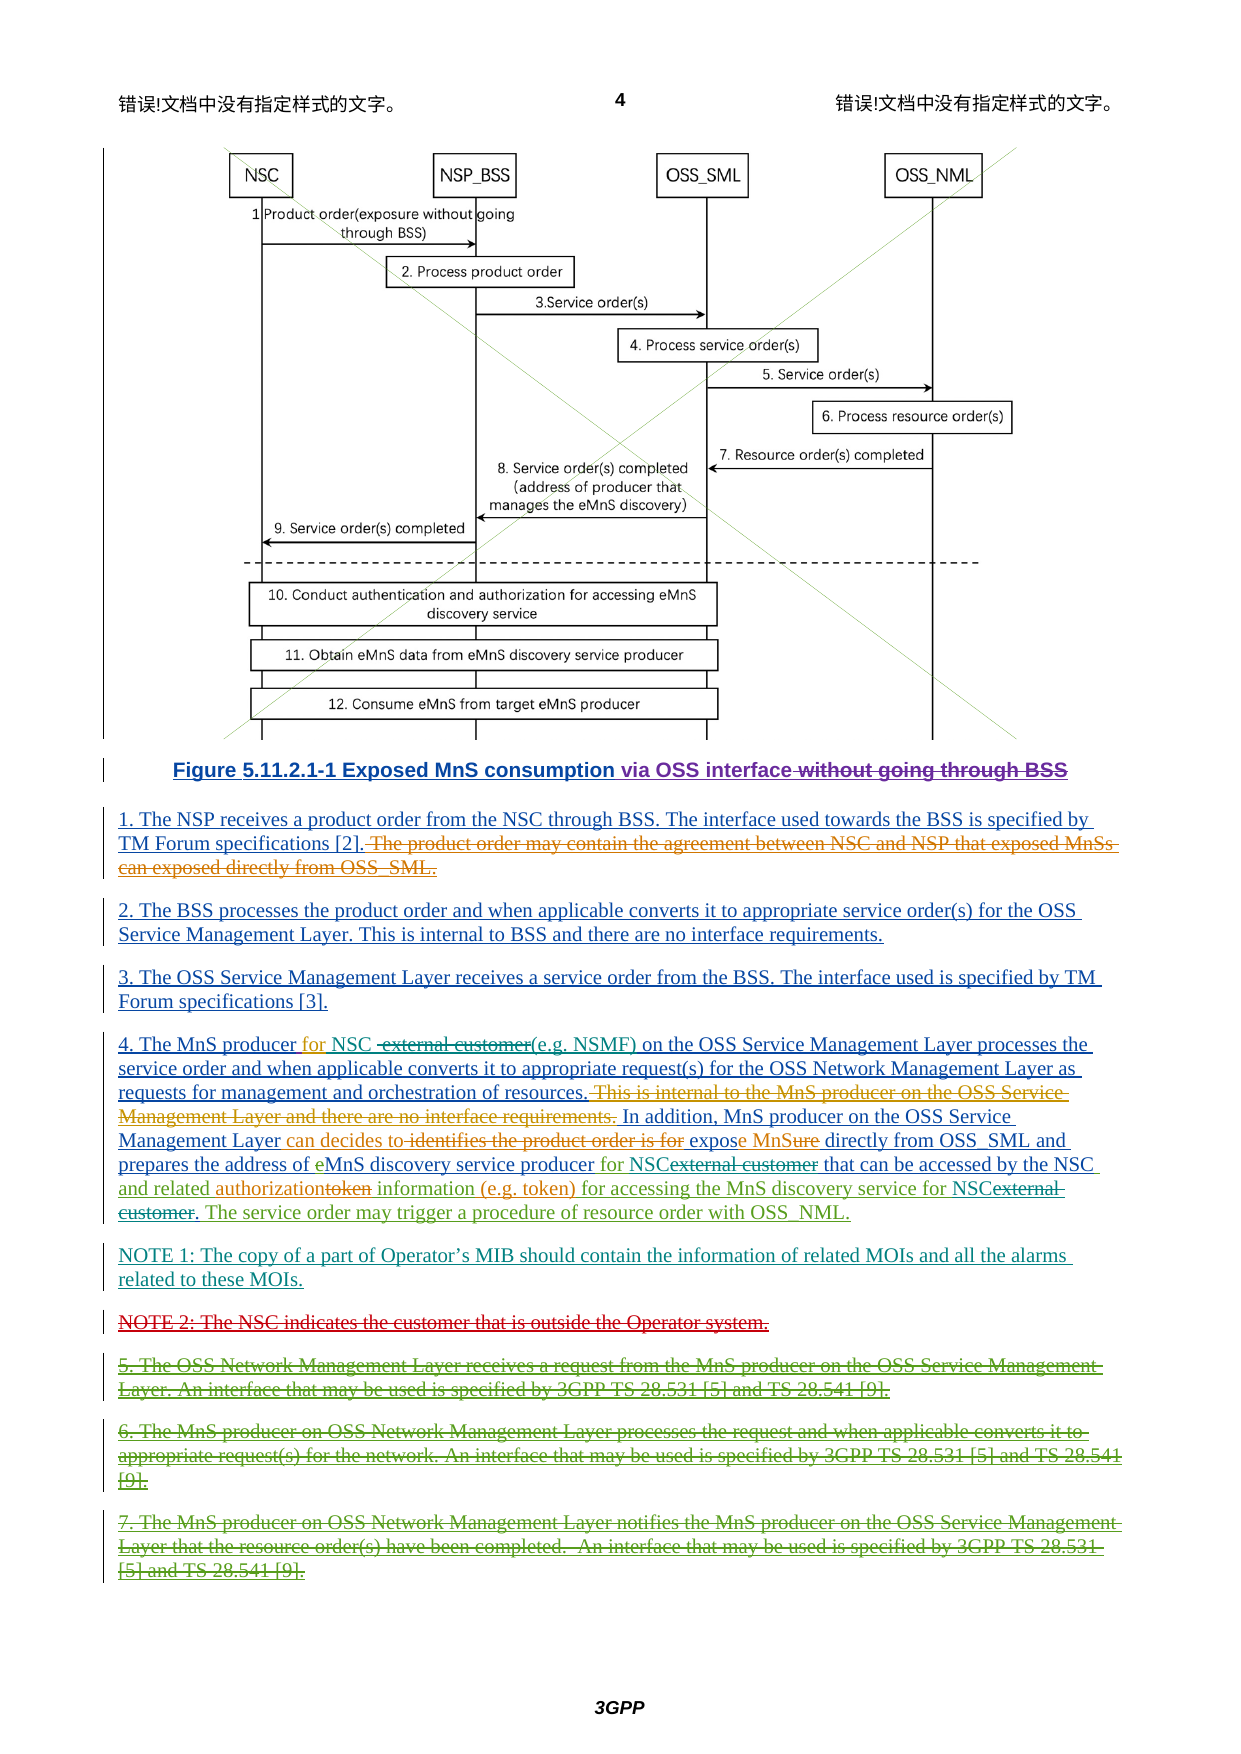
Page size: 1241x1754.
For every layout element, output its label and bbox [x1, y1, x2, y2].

picture [225, 445, 1016, 740]
picture [622, 148, 1017, 738]
picture [225, 147, 1015, 442]
picture [223, 148, 618, 738]
